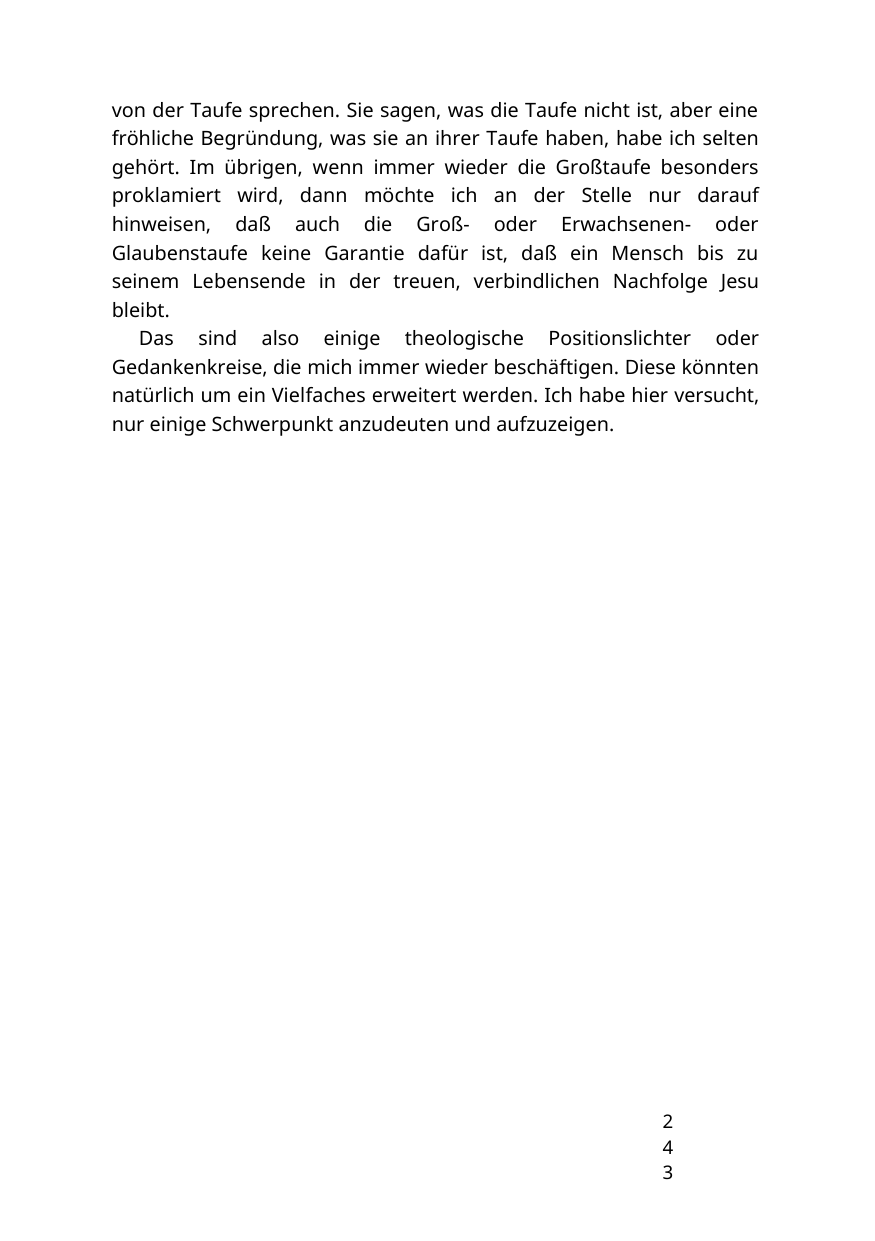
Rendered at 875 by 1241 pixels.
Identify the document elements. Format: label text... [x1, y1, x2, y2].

text Das sind also einige theologische Positionslichter oder Gedankenkreise, die mich immer wieder beschäftigen. Diese könnten natürlich um ein Vielfaches erweitert werden. Ich habe hier versucht, nur einige Schwerpunkt anzudeuten und aufzuzeigen. [112, 323, 760, 437]
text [112, 94, 760, 323]
